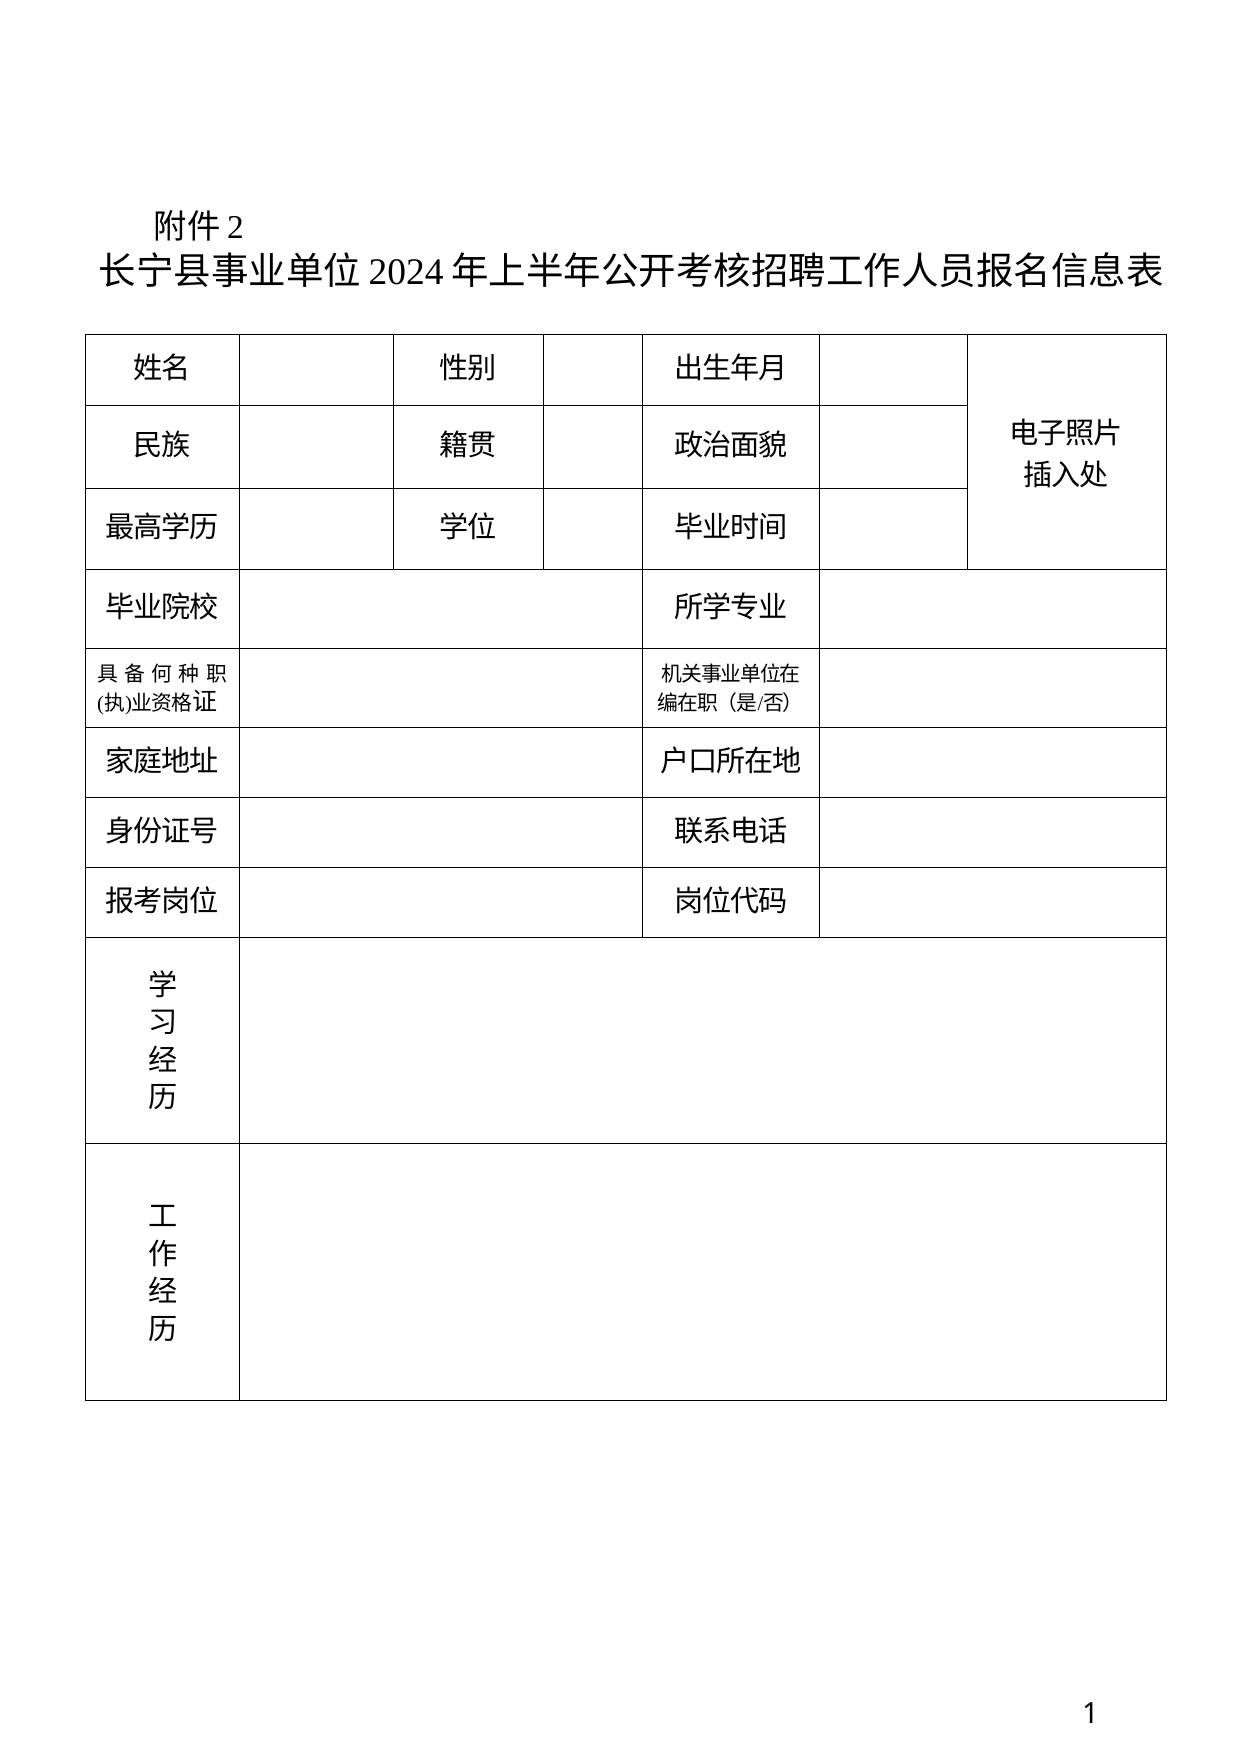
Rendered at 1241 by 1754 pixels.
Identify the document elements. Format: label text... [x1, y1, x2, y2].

table_cell 家庭地址 [86, 728, 239, 797]
table_cell [544, 406, 642, 488]
table_cell 政治面貌 [643, 406, 819, 488]
table_cell 最高学历 [86, 489, 239, 568]
table_cell 所学专业 [643, 570, 819, 647]
text 长宁县事业单位2024年上半年公开考核招聘工作人员报名信息表 [0, 251, 1240, 293]
table_cell 具备何种职(执)业资格证 [86, 649, 239, 727]
table_header 出生年月 [643, 335, 819, 404]
table_cell [240, 798, 642, 867]
table_cell [820, 798, 1166, 867]
table_header 电子照片 插入处 [968, 335, 1166, 568]
table_cell [544, 489, 642, 568]
table_cell 户口所在地 [643, 728, 819, 797]
table_cell [240, 728, 642, 797]
table_cell [820, 570, 1166, 647]
table_cell 岗位代码 [643, 868, 819, 937]
table_cell 学位 [394, 489, 543, 568]
table_cell [820, 489, 967, 568]
table_cell 机关事业单位在编在职（是/否） [643, 649, 819, 727]
table_cell 学 习 经 历 [86, 938, 239, 1142]
table_cell 工 作 经 历 [86, 1144, 239, 1400]
table_header [820, 335, 967, 404]
table_cell [820, 728, 1166, 797]
table_header [240, 335, 393, 404]
table_cell 报考岗位 [86, 868, 239, 937]
table_cell 联系电话 [643, 798, 819, 867]
table_cell [240, 868, 642, 937]
table_cell [240, 649, 642, 727]
table_cell 毕业院校 [86, 570, 239, 647]
table_cell [820, 406, 967, 488]
table_header 姓名 [86, 335, 239, 404]
table_cell [240, 570, 642, 647]
table_cell [820, 868, 1166, 937]
table_header 性别 [394, 335, 543, 404]
table_cell [240, 1144, 1166, 1400]
table_cell 毕业时间 [643, 489, 819, 568]
table_cell [240, 406, 393, 488]
text 附件2 [153, 189, 1098, 251]
table_cell [820, 649, 1166, 727]
table_cell 籍贯 [394, 406, 543, 488]
table_header [544, 335, 642, 404]
table_cell 身份证号 [86, 798, 239, 867]
table_cell [240, 938, 1166, 1142]
table_cell 民族 [86, 406, 239, 488]
table_cell [240, 489, 393, 568]
